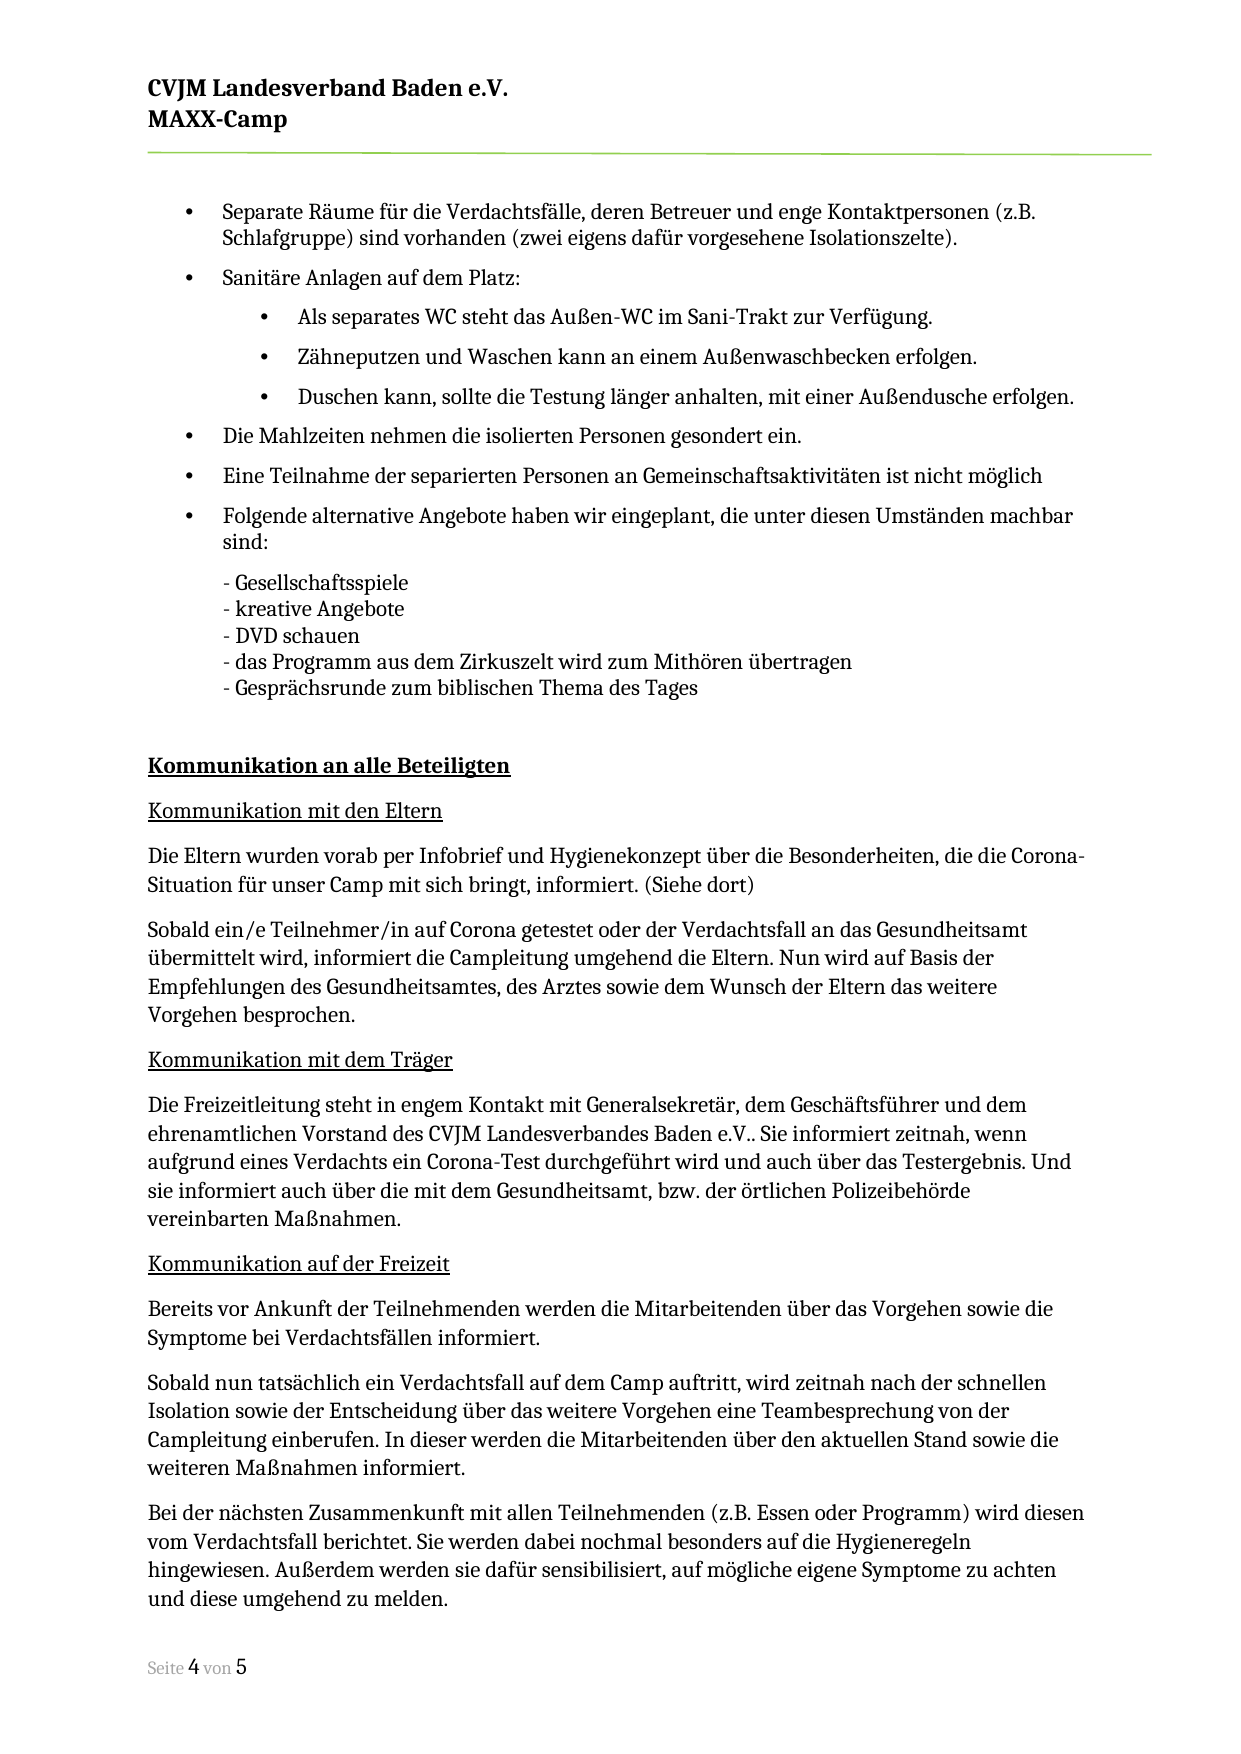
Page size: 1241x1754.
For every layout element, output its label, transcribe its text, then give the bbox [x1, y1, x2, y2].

text Die Eltern wurden vorab per Infobrief und Hygienekonzept über die Besonderheiten, die die Corona-Situation für unser Camp mit sich bringt, informiert. (Siehe dort) [148, 843, 1093, 898]
text Die Freizeitleitung steht in engem Kontakt mit Generalsekretär, dem Geschäftsführer und dem ehrenamtlichen Vorstand des CVJM Landesverbandes Baden e.V.. Sie informiert zeitnah, wenn aufgrund eines Verdachts ein Corona-Test durchgeführt wird und auch über das Testergebnis. Und sie informiert auch über die mit dem Gesundheitsamt, bzw. der örtlichen Polizeibehörde vereinbarten Maßnahmen. [148, 1092, 1093, 1232]
list Sanitäre Anlagen auf dem Platz: [185, 264, 1093, 291]
text Kommunikation an alle Beteiligten [148, 753, 1093, 779]
list Separate Räume für die Verdachtsfälle, deren Betreuer und enge Kontaktpersonen (z.B. Schlafgruppe) sind vorhanden (zwei eigens dafür vorgesehene Isolationszelte). [185, 198, 1093, 251]
text Sobald ein/e Teilnehmer/in auf Corona getestet oder der Verdachtsfall an das Gesundheitsamt übermittelt wird, informiert die Campleitung umgehend die Eltern. Nun wird auf Basis der Empfehlungen des Gesundheitsamtes, des Arztes sowie dem Wunsch der Eltern das weitere Vorgehen besprochen. [148, 917, 1093, 1028]
list Eine Teilnahme der separierten Personen an Gemeinschaftsaktivitäten ist nicht möglich [185, 462, 1093, 489]
list Zähneputzen und Waschen kann an einem Außenwaschbecken erfolgen. [260, 343, 1093, 370]
list Als separates WC steht das Außen-WC im Sani-Trakt zur Verfügung. [260, 303, 1093, 331]
text Kommunikation mit den Eltern [148, 798, 1093, 824]
list Duschen kann, sollte die Testung länger anhalten, mit einer Außendusche erfolgen. [260, 383, 1093, 410]
text Bei der nächsten Zusammenkunft mit allen Teilnehmenden (z.B. Essen oder Programm) wird diesen vom Verdachtsfall berichtet. Sie werden dabei nochmal besonders auf die Hygieneregeln hingewiesen. Außerdem werden sie dafür sensibilisiert, auf mögliche eigene Symptome zu achten und diese umgehend zu melden. [148, 1500, 1093, 1612]
list Die Mahlzeiten nehmen die isolierten Personen gesondert ein. [185, 422, 1093, 449]
text Kommunikation mit dem Träger [148, 1047, 1093, 1073]
text Sobald nun tatsächlich ein Verdachtsfall auf dem Camp auftritt, wird zeitnah nach der schnellen Isolation sowie der Entscheidung über das weitere Vorgehen eine Teambesprechung von der Campleitung einberufen. In dieser werden die Mitarbeitenden über den aktuellen Stand sowie die weiteren Maßnahmen informiert. [148, 1369, 1093, 1481]
text Bereits vor Ankunft der Teilnehmenden werden die Mitarbeitenden über das Vorgehen sowie die Symptome bei Verdachtsfällen informiert. [148, 1296, 1093, 1351]
text Kommunikation auf der Freizeit [148, 1251, 1093, 1277]
list Folgende alternative Angebote haben wir eingeplant, die unter diesen Umständen machbar sind: - Gesellschaftsspiele - kreative Angebote - DVD schauen - das Programm aus dem Zirkuszelt wird zum Mithören übertragen - Gesprächsrunde zum biblischen Thema des Tages [185, 502, 1093, 701]
